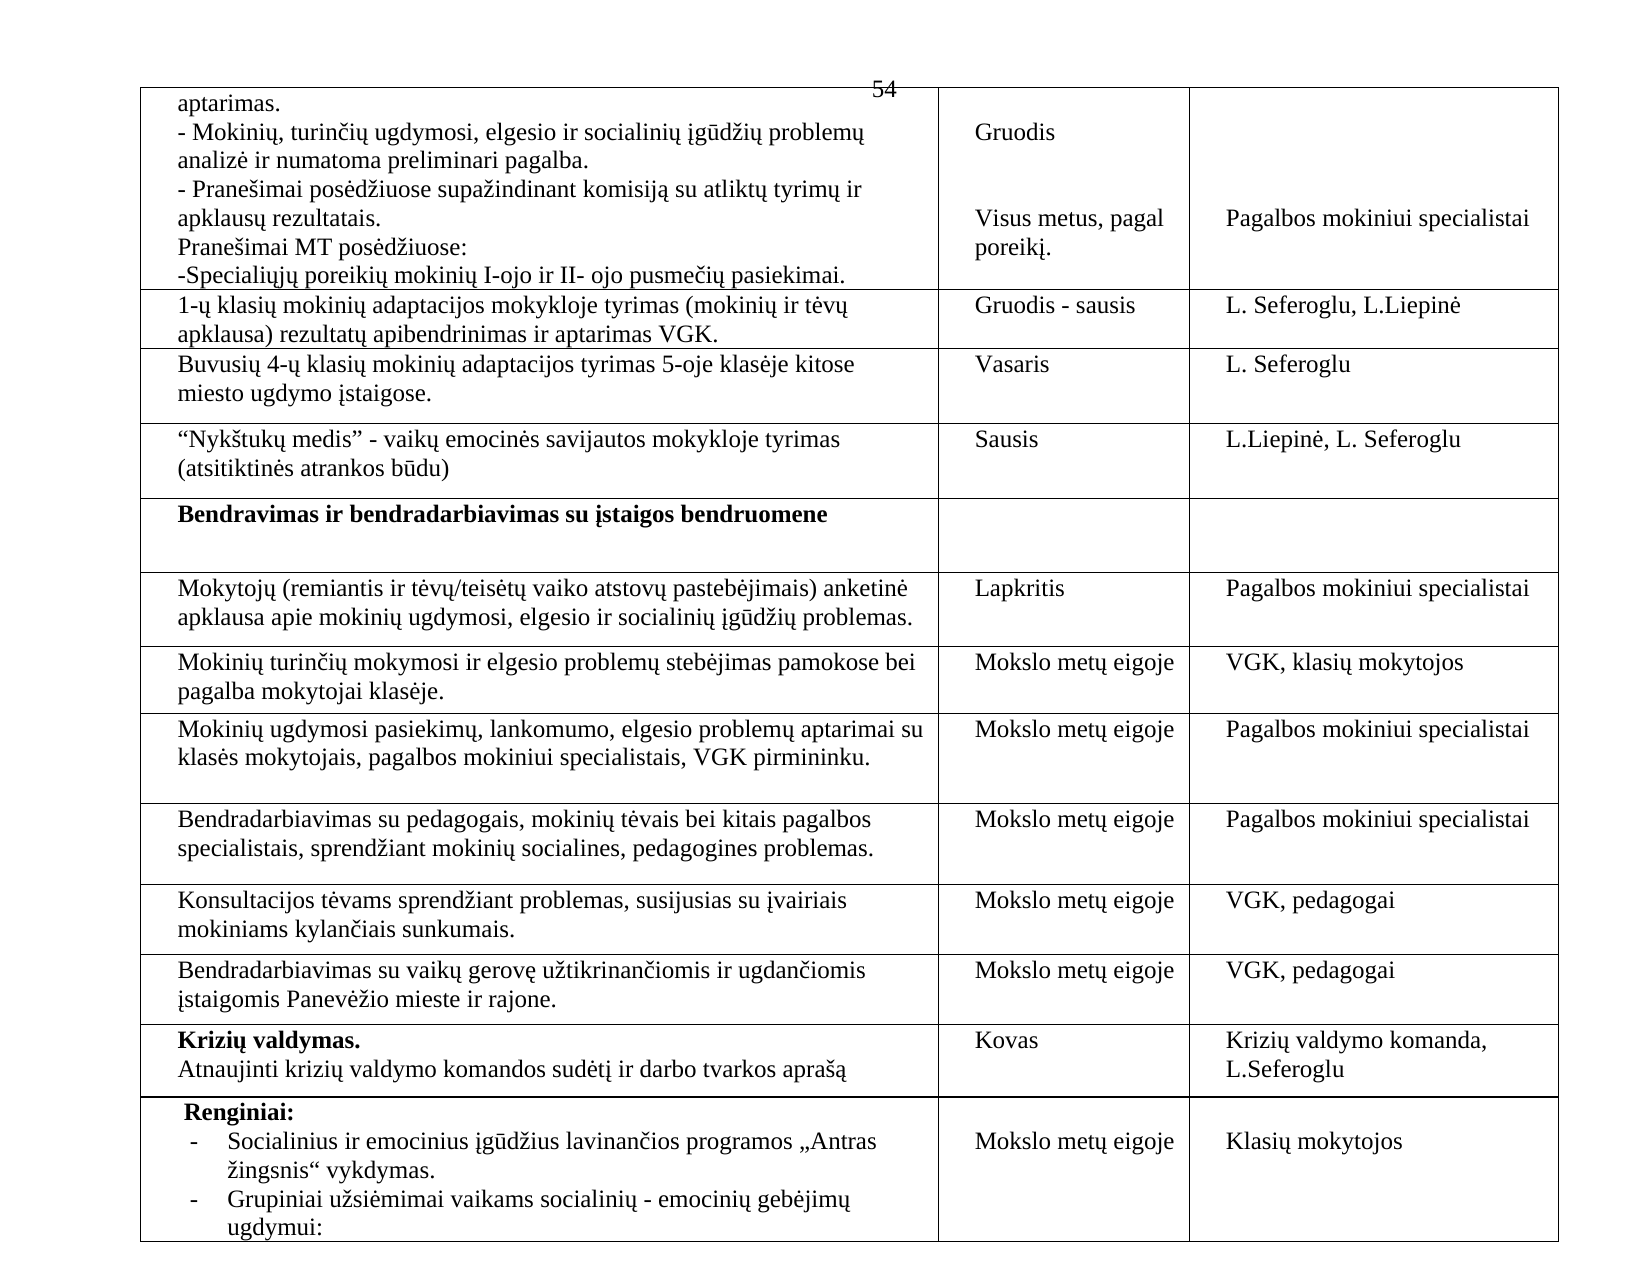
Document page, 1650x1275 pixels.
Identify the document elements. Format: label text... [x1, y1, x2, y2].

table_cell L. Seferoglu [1190, 349, 1558, 423]
table_cell Konsultacijos tėvams sprendžiant problemas, susijusias su įvairiais mokiniams kylančiais sunkumais. [141, 885, 938, 954]
table_cell Mokinių turinčių mokymosi ir elgesio problemų stebėjimas pamokose bei pagalba mokytojai klasėje. [141, 647, 938, 713]
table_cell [1190, 88, 1558, 289]
table_cell Kovas [939, 1025, 1189, 1096]
table_cell Mokslo metų eigoje [939, 714, 1189, 803]
table_cell 1-ų klasių mokinių adaptacijos mokykloje tyrimas (mokinių ir tėvų apklausa) rezultatų apibendrinimas ir aptarimas VGK. [141, 290, 938, 348]
table_cell Pagalbos mokiniui specialistai [1190, 573, 1558, 646]
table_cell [141, 1098, 938, 1241]
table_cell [141, 88, 938, 289]
table_cell VGK, klasių mokytojos [1190, 647, 1558, 713]
table_cell Krizių valdymo komanda, L.Seferoglu [1190, 1025, 1558, 1096]
table_cell [1190, 499, 1558, 572]
table_cell L. Seferoglu, L.Liepinė [1190, 290, 1558, 348]
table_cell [1190, 1098, 1558, 1241]
table_cell Mokslo metų eigoje [939, 804, 1189, 884]
table_cell Mokslo metų eigoje [939, 885, 1189, 954]
table_cell VGK, pedagogai [1190, 955, 1558, 1024]
table_cell Mokslo metų eigoje [939, 955, 1189, 1024]
table_cell Vasaris [939, 349, 1189, 423]
table_cell Gruodis - sausis [939, 290, 1189, 348]
table_cell Mokytojų (remiantis ir tėvų/teisėtų vaiko atstovų pastebėjimais) anketinė apklausa apie mokinių ugdymosi, elgesio ir socialinių įgūdžių problemas. [141, 573, 938, 646]
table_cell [939, 1098, 1189, 1241]
table_cell Bendravimas ir bendradarbiavimas su įstaigos bendruomene [141, 499, 938, 572]
table_cell “Nykštukų medis” - vaikų emocinės savijautos mokykloje tyrimas (atsitiktinės atrankos būdu) [141, 424, 938, 498]
table_cell L.Liepinė, L. Seferoglu [1190, 424, 1558, 498]
table_cell Buvusių 4-ų klasių mokinių adaptacijos tyrimas 5-oje klasėje kitose miesto ugdymo įstaigose. [141, 349, 938, 423]
table_cell Bendradarbiavimas su pedagogais, mokinių tėvais bei kitais pagalbos specialistais, sprendžiant mokinių socialines, pedagogines problemas. [141, 804, 938, 884]
table_cell Pagalbos mokiniui specialistai [1190, 804, 1558, 884]
table_cell Mokslo metų eigoje [939, 647, 1189, 713]
table_cell Mokinių ugdymosi pasiekimų, lankomumo, elgesio problemų aptarimai su klasės mokytojais, pagalbos mokiniui specialistais, VGK pirmininku. [141, 714, 938, 803]
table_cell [939, 88, 1189, 289]
table_cell Sausis [939, 424, 1189, 498]
table_cell Pagalbos mokiniui specialistai [1190, 714, 1558, 803]
table_cell VGK, pedagogai [1190, 885, 1558, 954]
table_cell [939, 499, 1189, 572]
table_cell Bendradarbiavimas su vaikų gerovę užtikrinančiomis ir ugdančiomis įstaigomis Panevėžio mieste ir rajone. [141, 955, 938, 1024]
table_cell Krizių valdymas. Atnaujinti krizių valdymo komandos sudėtį ir darbo tvarkos aprašą [141, 1025, 938, 1096]
table_cell Lapkritis [939, 573, 1189, 646]
